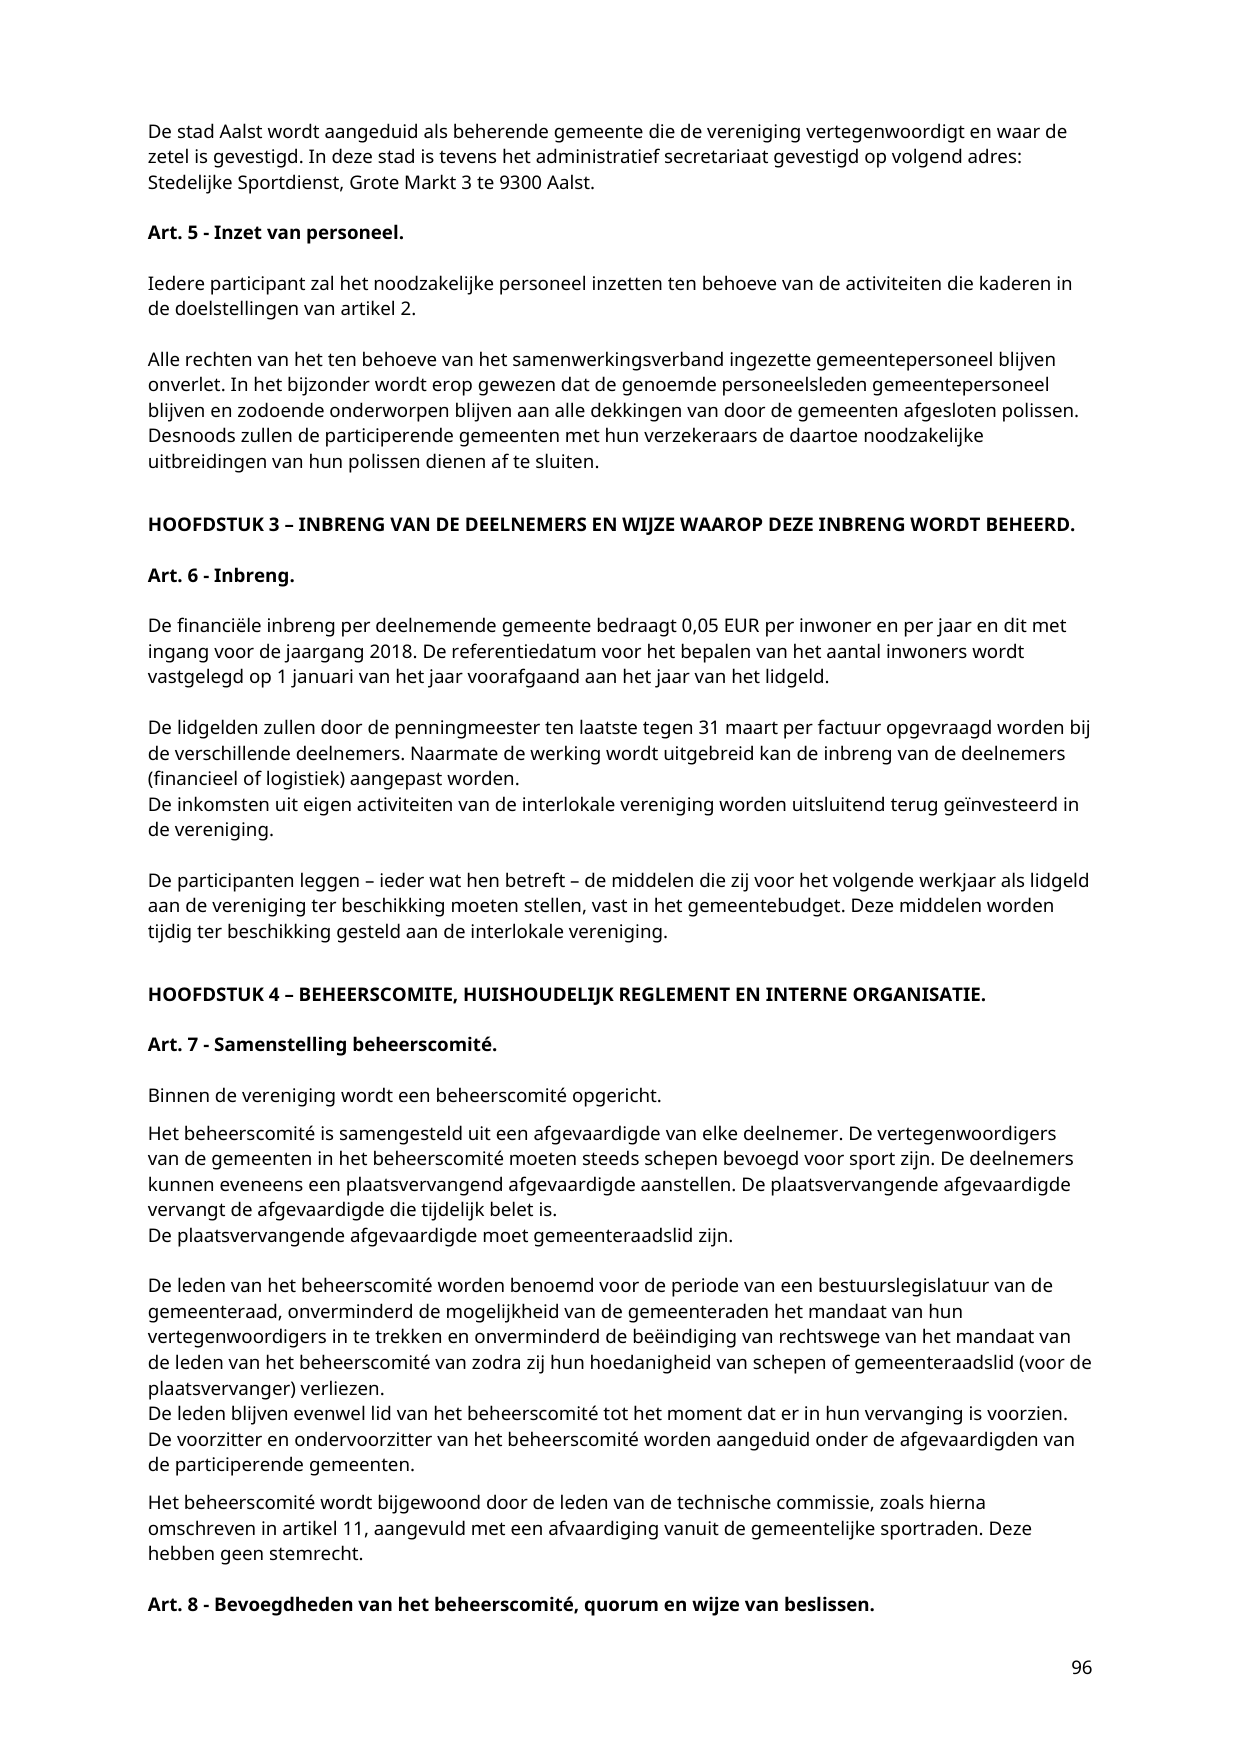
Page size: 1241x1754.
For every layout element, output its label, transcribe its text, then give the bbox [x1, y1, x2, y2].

text De financiële inbreng per deelnemende gemeente bedraagt 0,05 EUR per inwoner en per jaar en dit met ingang voor de jaargang 2018. De referentiedatum voor het bepalen van het aantal inwoners wordt vastgelegd op 1 januari van het jaar voorafgaand aan het jaar van het lidgeld. [148, 612, 1092, 689]
text Binnen de vereniging wordt een beheerscomité opgericht. [148, 1082, 1092, 1108]
text De leden blijven evenwel lid van het beheerscomité tot het moment dat er in hun vervanging is voorzien. [148, 1400, 1092, 1426]
text De lidgelden zullen door de penningmeester ten laatste tegen 31 maart per factuur opgevraagd worden bij de verschillende deelnemers. Naarmate de werking wordt uitgebreid kan de inbreng van de deelnemers (financieel of logistiek) aangepast worden. [148, 714, 1092, 791]
text Het beheerscomité wordt bijgewoond door de leden van de technische commissie, zoals hierna omschreven in artikel 11, aangevuld met een afvaardiging vanuit de gemeentelijke sportraden. Deze hebben geen stemrecht. [148, 1489, 1092, 1566]
text De plaatsvervangende afgevaardigde moet gemeenteraadslid zijn. [148, 1222, 1092, 1248]
text De participanten leggen – ieder wat hen betreft – de middelen die zij voor het volgende werkjaar als lidgeld aan de vereniging ter beschikking moeten stellen, vast in het gemeentebudget. Deze middelen worden tijdig ter beschikking gesteld aan de interlokale vereniging. [148, 867, 1092, 944]
text Alle rechten van het ten behoeve van het samenwerkingsverband ingezette gemeentepersoneel blijven onverlet. In het bijzonder wordt erop gewezen dat de genoemde personeelsleden gemeentepersoneel blijven en zodoende onderworpen blijven aan alle dekkingen van door de gemeenten afgesloten polissen. Desnoods zullen de participerende gemeenten met hun verzekeraars de daartoe noodzakelijke uitbreidingen van hun polissen dienen af te sluiten. [148, 346, 1092, 474]
text Art. 8 - Bevoegdheden van het beheerscomité, quorum en wijze van beslissen. [148, 1591, 1092, 1617]
text HOOFDSTUK 4 – BEHEERSCOMITE, HUISHOUDELIJK REGLEMENT EN INTERNE ORGANISATIE. [148, 981, 1092, 1007]
text Iedere participant zal het noodzakelijke personeel inzetten ten behoeve van de activiteiten die kaderen in de doelstellingen van artikel 2. [148, 270, 1092, 321]
text Het beheerscomité is samengesteld uit een afgevaardigde van elke deelnemer. De vertegenwoordigers van de gemeenten in het beheerscomité moeten steeds schepen bevoegd voor sport zijn. De deelnemers kunnen eveneens een plaatsvervangend afgevaardigde aanstellen. De plaatsvervangende afgevaardigde vervangt de afgevaardigde die tijdelijk belet is. [148, 1120, 1092, 1222]
text HOOFDSTUK 3 – INBRENG VAN DE DEELNEMERS EN WIJZE WAAROP DEZE INBRENG WORDT BEHEERD. [148, 511, 1092, 537]
text De inkomsten uit eigen activiteiten van de interlokale vereniging worden uitsluitend terug geïnvesteerd in de vereniging. [148, 791, 1092, 842]
text De stad Aalst wordt aangeduid als beherende gemeente die de vereniging vertegenwoordigt en waar de zetel is gevestigd. In deze stad is tevens het administratief secretariaat gevestigd op volgend adres: Stedelijke Sportdienst, Grote Markt 3 te 9300 Aalst. [148, 118, 1092, 195]
text De voorzitter en ondervoorzitter van het beheerscomité worden aangeduid onder de afgevaardigden van de participerende gemeenten. [148, 1426, 1092, 1477]
text Art. 7 - Samenstelling beheerscomité. [148, 1032, 1092, 1057]
text Art. 6 - Inbreng. [148, 562, 1092, 587]
text De leden van het beheerscomité worden benoemd voor de periode van een bestuurslegislatuur van de gemeenteraad, onverminderd de mogelijkheid van de gemeenteraden het mandaat van hun vertegenwoordigers in te trekken en onverminderd de beëindiging van rechtswege van het mandaat van de leden van het beheerscomité van zodra zij hun hoedanigheid van schepen of gemeenteraadslid (voor de plaatsvervanger) verliezen. [148, 1273, 1092, 1400]
text Art. 5 - Inzet van personeel. [148, 220, 1092, 245]
